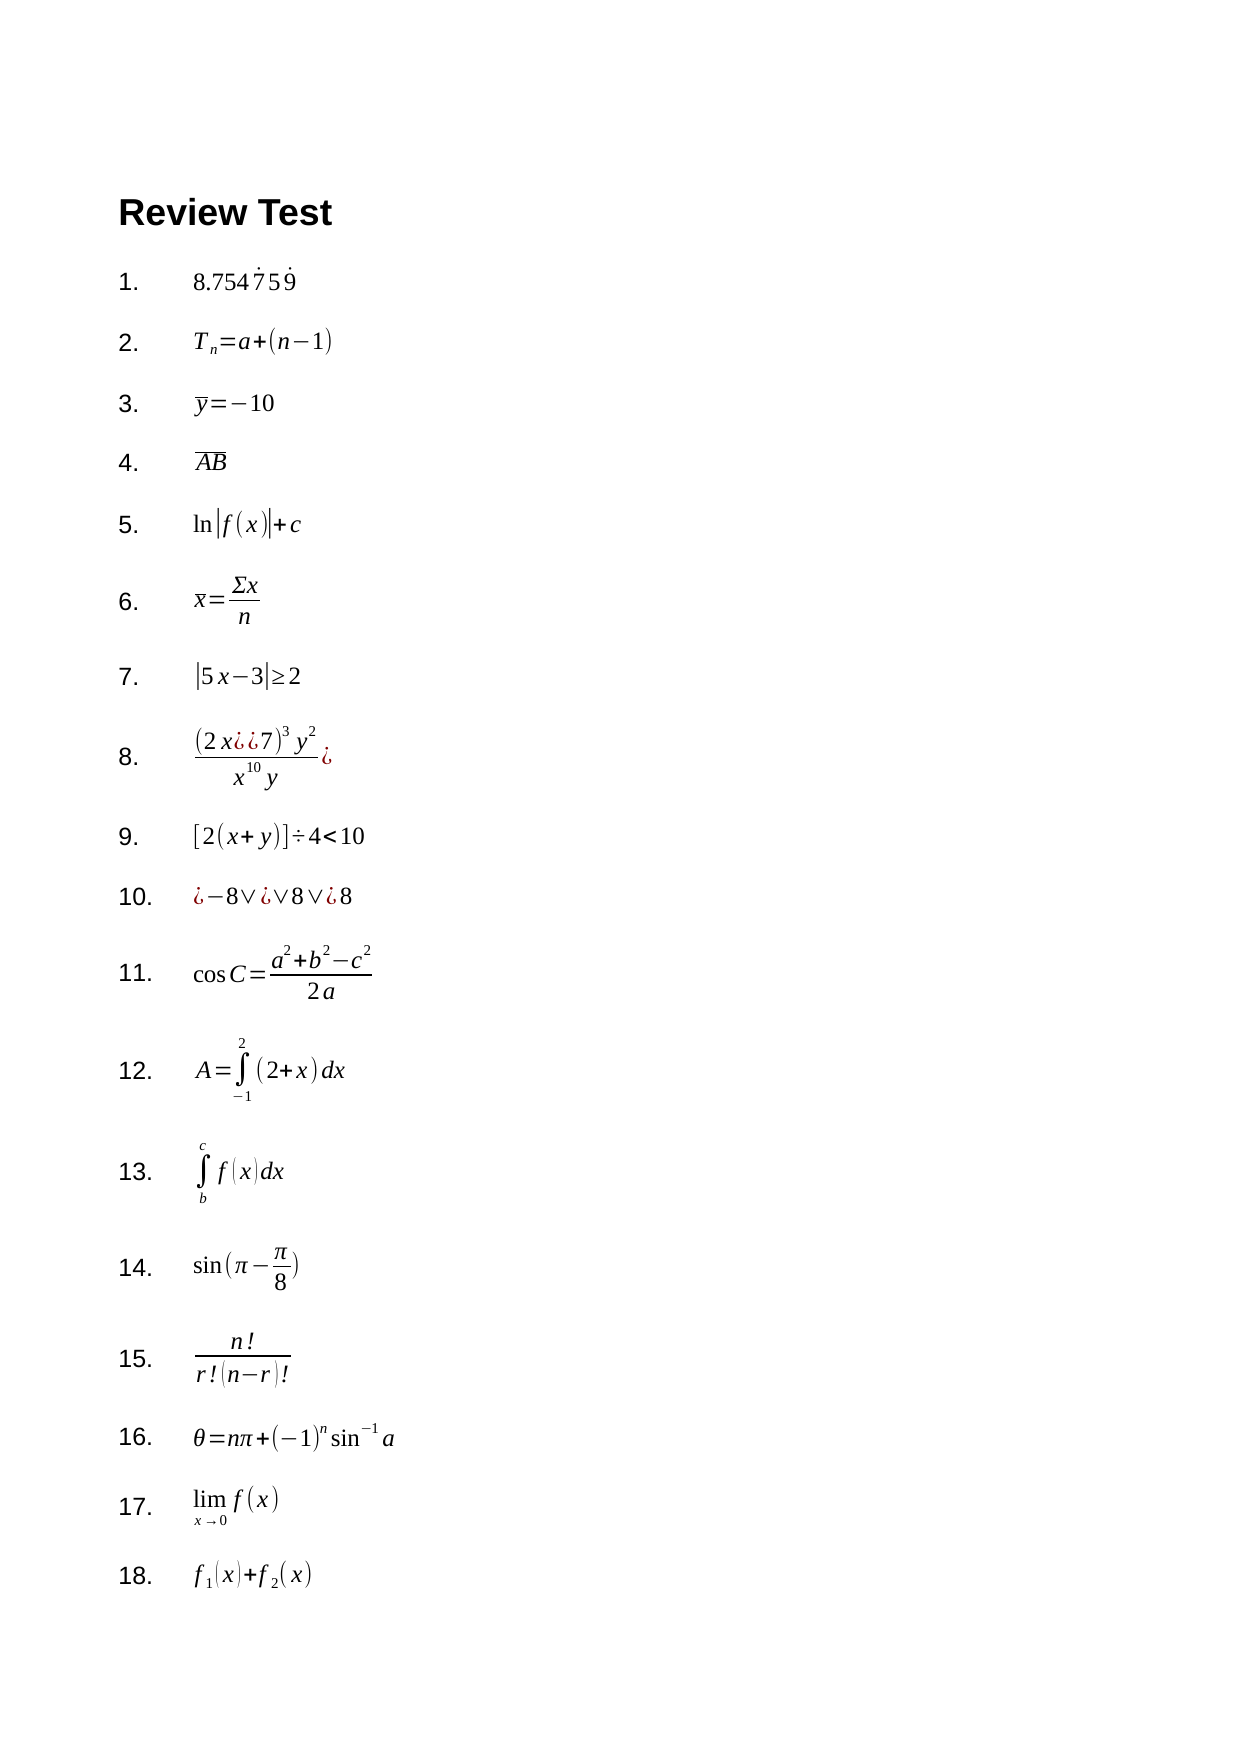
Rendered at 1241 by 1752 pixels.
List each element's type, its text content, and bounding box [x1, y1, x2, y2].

text 9. [118, 821, 1122, 851]
text 12. [118, 1035, 1122, 1105]
text 7. [118, 661, 1122, 692]
text 1. [118, 267, 1122, 296]
text 2. [118, 326, 1122, 358]
text 10. [118, 882, 1122, 911]
text 13. [118, 1136, 1122, 1207]
text 18. [118, 1559, 1122, 1592]
text 15. [118, 1327, 1122, 1389]
text 3. [118, 389, 1122, 418]
text 14. [118, 1238, 1122, 1297]
subtitle Review Test [118, 190, 1122, 233]
text 4. [118, 448, 1122, 477]
text 11. [118, 941, 1122, 1004]
text 8. [118, 723, 1122, 791]
text 16. [118, 1420, 1122, 1453]
text 5. [118, 508, 1122, 541]
text 17. [118, 1484, 1122, 1528]
text 6. [118, 572, 1122, 631]
